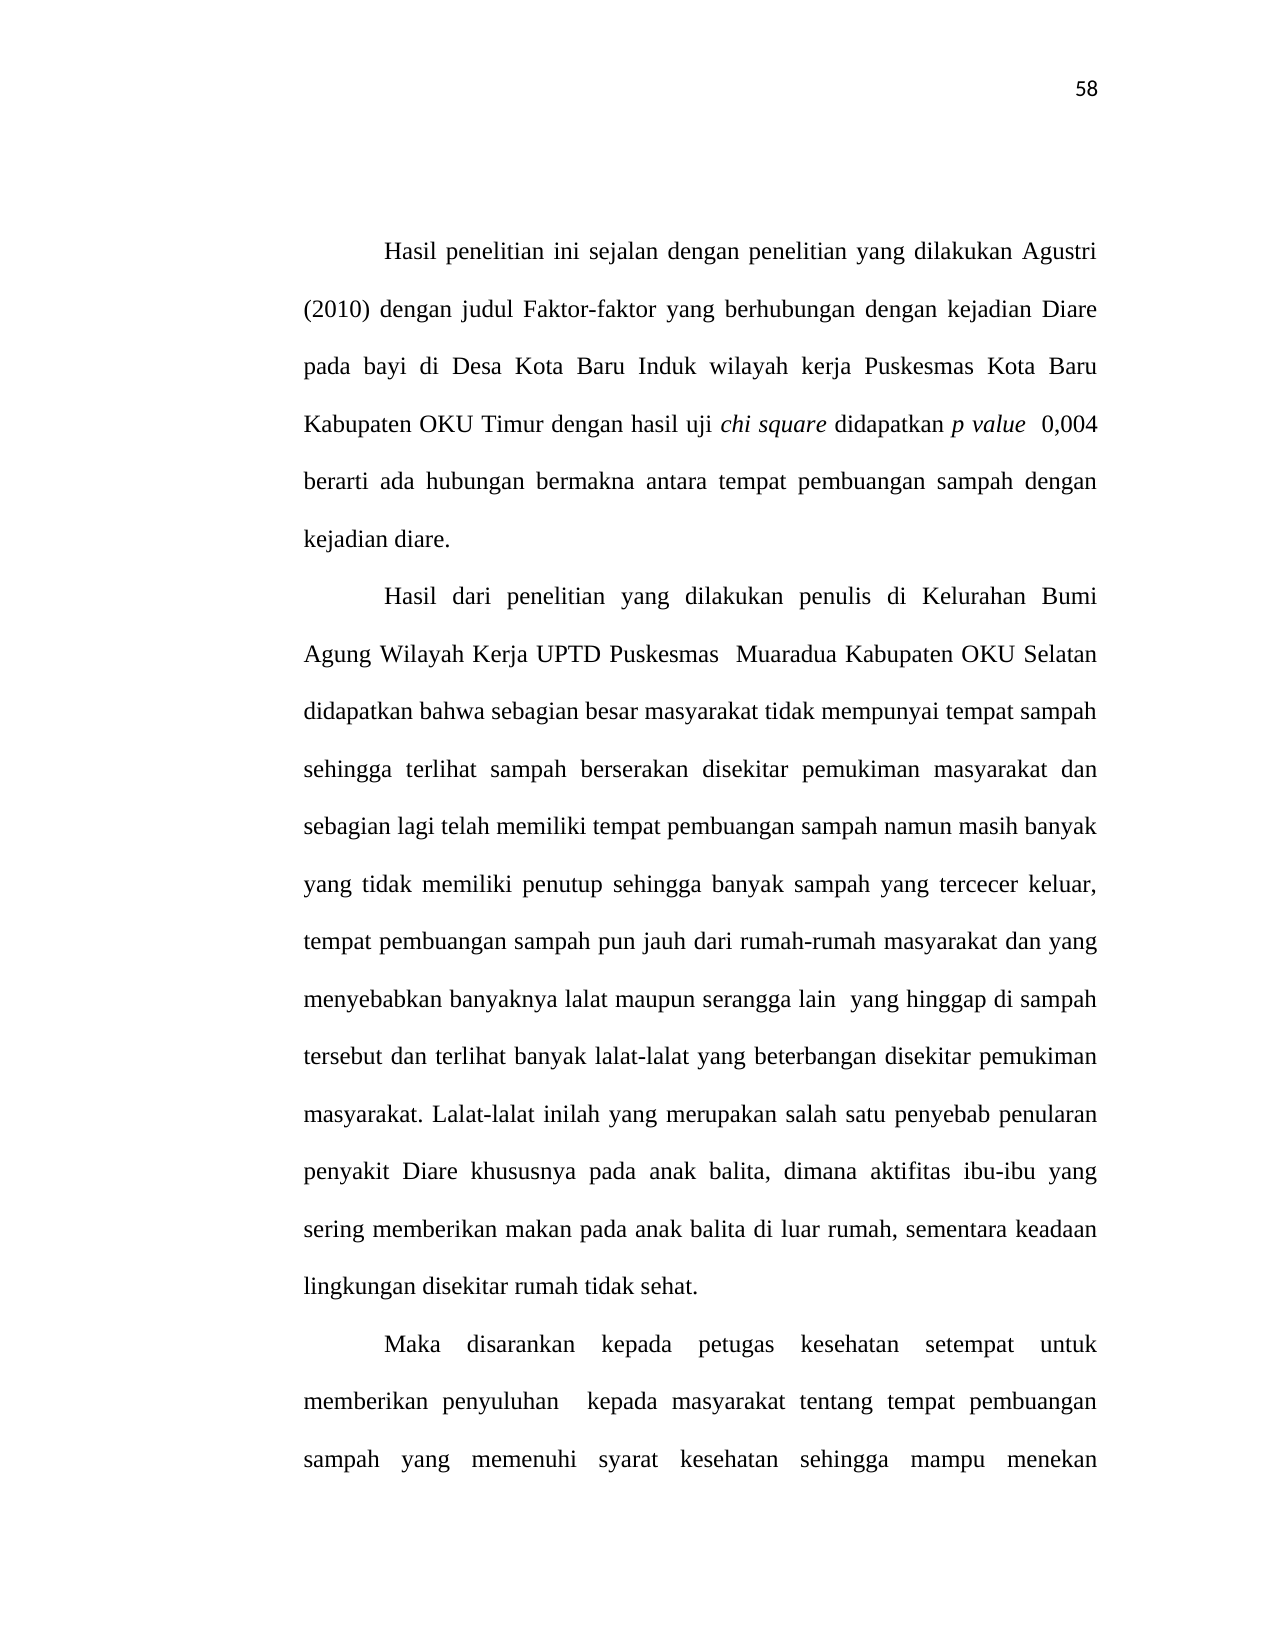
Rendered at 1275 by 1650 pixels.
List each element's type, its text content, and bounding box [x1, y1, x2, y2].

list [303, 1329, 1098, 1472]
list Hasil dari penelitian yang dilakukan penulis di Kelurahan Bumi Agung Wilayah Kerja UPTD Puskesmas Muaradua Kabupaten OKU Selatan didapatkan bahwa sebagian besar masyarakat tidak mempunyai tempat sampah sehingga terlihat sampah berserakan disekitar pemukiman masyarakat dan sebagian lagi telah memiliki tempat pembuangan sampah namun masih banyak yang tidak memiliki penutup sehingga banyak sampah yang tercecer keluar, tempat pembuangan sampah pun jauh dari rumah-rumah masyarakat dan yang menyebabkan banyaknya lalat maupun serangga lain yang hinggap di sampah tersebut dan terlihat banyak lalat-lalat yang beterbangan disekitar pemukiman masyarakat. Lalat-lalat inilah yang merupakan salah satu penyebab penularan penyakit Diare khususnya pada anak balita, dimana aktifitas ibu-ibu yang sering memberikan makan pada anak balita di luar rumah, sementara keadaan lingkungan disekitar rumah tidak sehat. [303, 581, 1098, 1300]
list Hasil penelitian ini sejalan dengan penelitian yang dilakukan Agustri (2010) dengan judul Faktor-faktor yang berhubungan dengan kejadian Diare pada bayi di Desa Kota Baru Induk wilayah kerja Puskesmas Kota Baru Kabupaten OKU Timur dengan hasil uji chi square didapatkan p value 0,004 berarti ada hubungan bermakna antara tempat pembuangan sampah dengan kejadian diare. [303, 236, 1098, 552]
